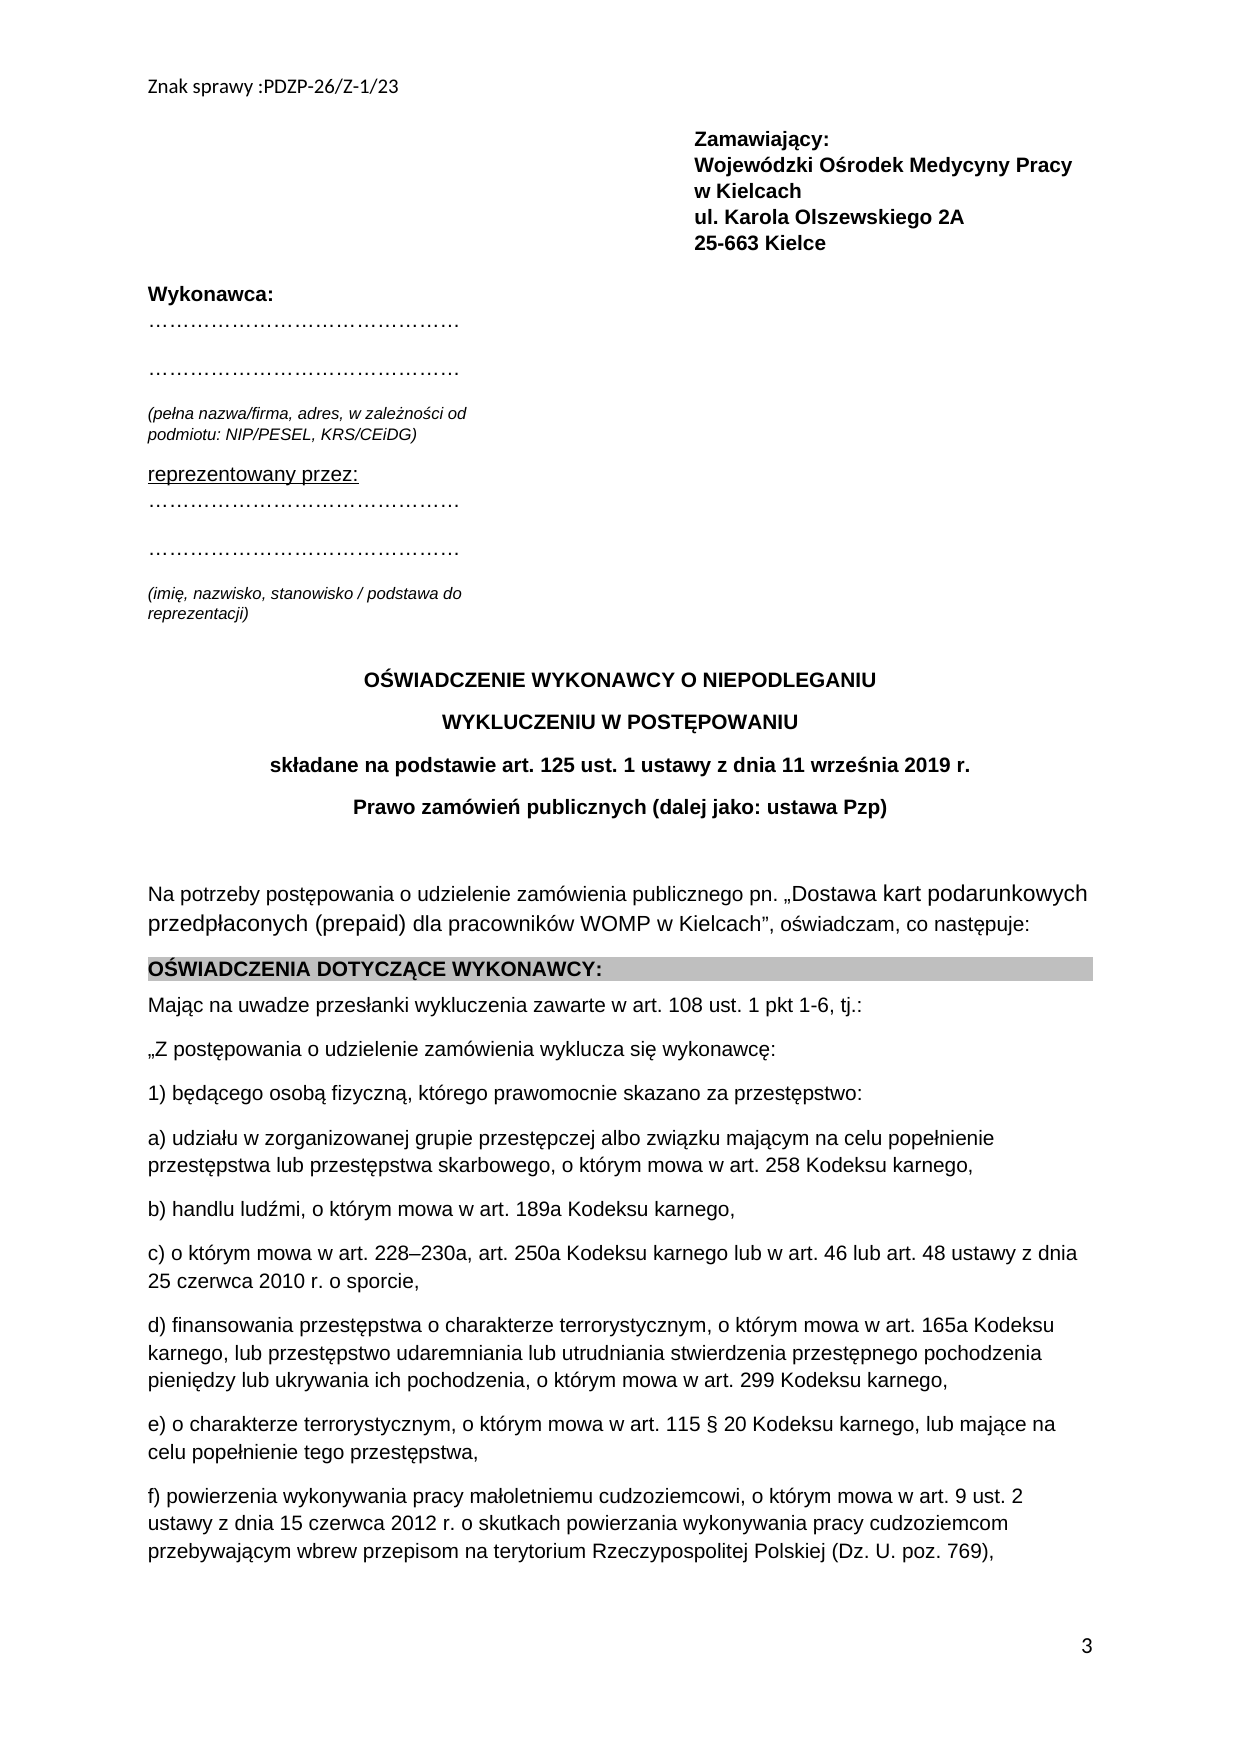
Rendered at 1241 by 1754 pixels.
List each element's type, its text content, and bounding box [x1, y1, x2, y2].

text c) o którym mowa w art. 228–230a, art. 250a Kodeksu karnego lub w art. 46 lub art. 48 ustawy z dnia 25 czerwca 2010 r. o sporcie, [148, 1241, 1093, 1293]
text Wykonawca: [148, 282, 1093, 306]
text f) powierzenia wykonywania pracy małoletniemu cudzoziemcowi, o którym mowa w art. 9 ust. 2 ustawy z dnia 15 czerwca 2012 r. o skutkach powierzania wykonywania pracy cudzoziemcom przebywającym wbrew przepisom na terytorium Rzeczypospolitej Polskiej (Dz. U. poz. 769), [148, 1484, 1093, 1563]
text OŚWIADCZENIA DOTYCZĄCE WYKONAWCY: [148, 957, 1093, 981]
text (imię, nazwisko, stanowisko / podstawa do reprezentacji) [148, 583, 472, 623]
text ul. Karola Olszewskiego 2A [694, 205, 1093, 229]
text ……………………………………………………………………………… [148, 308, 472, 380]
text w Kielcach [694, 179, 1093, 203]
text Zamawiający: [694, 127, 1093, 151]
text 1) będącego osobą fizyczną, którego prawomocnie skazano za przestępstwo: [148, 1081, 1093, 1105]
text (pełna nazwa/firma, adres, w zależności od podmiotu: NIP/PESEL, KRS/CEiDG) [148, 404, 472, 444]
text Wojewódzki Ośrodek Medycyny Pracy [694, 153, 1093, 177]
text Na potrzeby postępowania o udzielenie zamówienia publicznego pn. „Dostawa kart podarunkowych przedpłaconych (prepaid) dla pracowników WOMP w Kielcach”, oświadczam, co następuje: [148, 880, 1093, 936]
text WYKLUCZENIU W POSTĘPOWANIU [148, 710, 1093, 734]
text 25-663 Kielce [694, 231, 1093, 254]
text OŚWIADCZENIE WYKONAWCY O NIEPODLEGANIU [148, 667, 1093, 691]
text e) o charakterze terrorystycznym, o którym mowa w art. 115 § 20 Kodeksu karnego, lub mające na celu popełnienie tego przestępstwa, [148, 1412, 1093, 1463]
text reprezentowany przez: [148, 462, 1093, 486]
text Mając na uwadze przesłanki wykluczenia zawarte w art. 108 ust. 1 pkt 1-6, tj.: [148, 993, 1093, 1017]
text Prawo zamówień publicznych (dalej jako: ustawa Pzp) [148, 795, 1093, 819]
text „Z postępowania o udzielenie zamówienia wyklucza się wykonawcę: [148, 1037, 1093, 1061]
text ……………………………………………………………………………… [148, 488, 472, 559]
text d) finansowania przestępstwa o charakterze terrorystycznym, o którym mowa w art. 165a Kodeksu karnego, lub przestępstwo udaremniania lub utrudniania stwierdzenia przestępnego pochodzenia pieniędzy lub ukrywania ich pochodzenia, o którym mowa w art. 299 Kodeksu karnego, [148, 1313, 1093, 1392]
text b) handlu ludźmi, o którym mowa w art. 189a Kodeksu karnego, [148, 1197, 1093, 1221]
text składane na podstawie art. 125 ust. 1 ustawy z dnia 11 września 2019 r. [148, 752, 1093, 776]
text a) udziału w zorganizowanej grupie przestępczej albo związku mającym na celu popełnienie przestępstwa lub przestępstwa skarbowego, o którym mowa w art. 258 Kodeksu karnego, [148, 1125, 1093, 1177]
